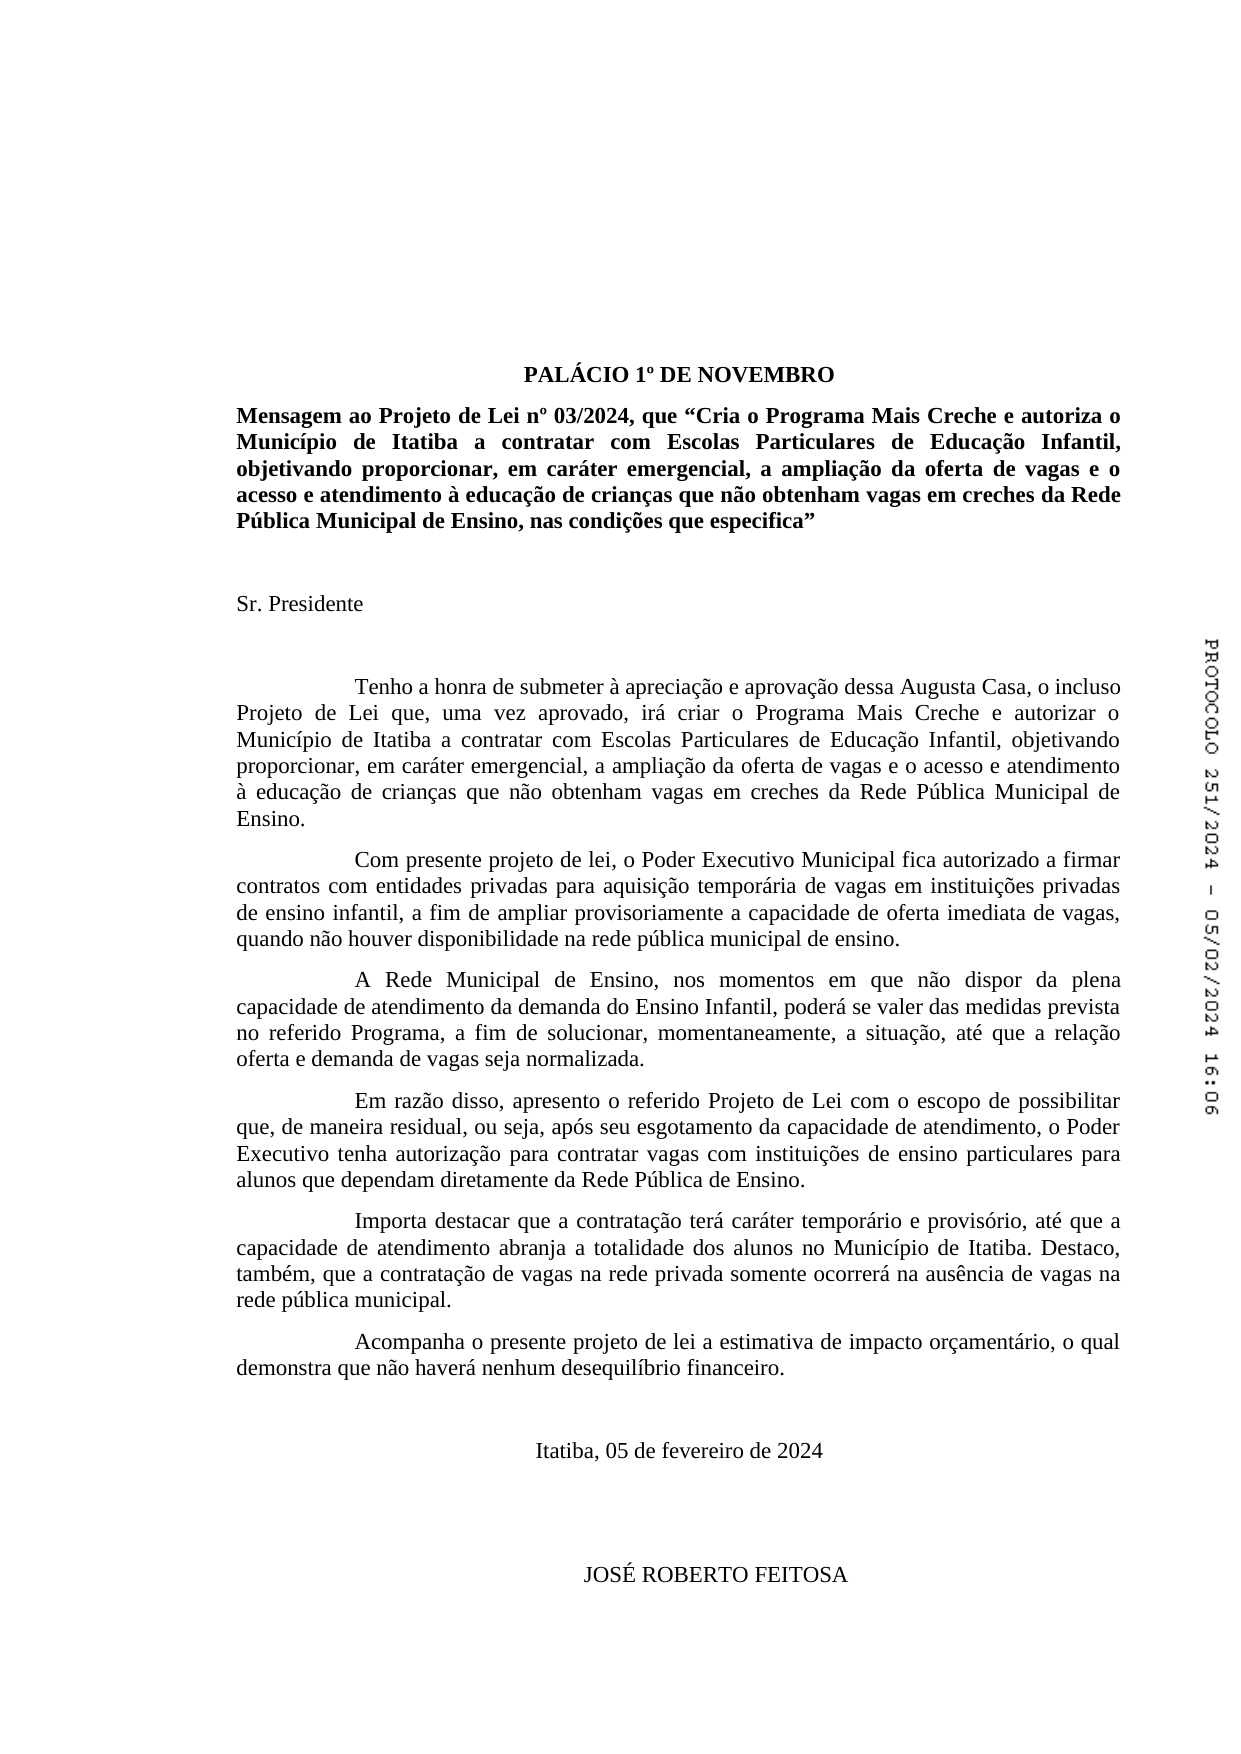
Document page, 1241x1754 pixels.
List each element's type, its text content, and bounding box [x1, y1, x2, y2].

picture [1179, 635, 1241, 1119]
text Mensagem ao Projeto de Lei nº 03/2024, que “Cria o Programa Mais Creche e autoriza o Município de Itatiba a contratar com Escolas Particulares de Educação Infantil, objetivando proporcionar, em caráter emergencial, a ampliação da oferta de vagas e o acesso e atendimento à educação de crianças que não obtenham vagas em creches da Rede Pública Municipal de Ensino, nas condições que especifica” [236, 402, 1122, 534]
text Tenho a honra de submeter à apreciação e aprovação dessa Augusta Casa, o incluso Projeto de Lei que, uma vez aprovado, irá criar o Programa Mais Creche e autorizar o Município de Itatiba a contratar com Escolas Particulares de Educação Infantil, objetivando proporcionar, em caráter emergencial, a ampliação da oferta de vagas e o acesso e atendimento à educação de crianças que não obtenham vagas em creches da Rede Pública Municipal de Ensino. [236, 673, 1122, 831]
text PALÁCIO 1º DE NOVEMBRO [236, 361, 1122, 387]
text Acompanha o presente projeto de lei a estimativa de impacto orçamentário, o qual demonstra que não haverá nenhum desequilíbrio financeiro. [236, 1328, 1122, 1380]
text A Rede Municipal de Ensino, nos momentos em que não dispor da plena capacidade de atendimento da demanda do Ensino Infantil, poderá se valer das medidas prevista no referido Programa, a fim de solucionar, momentaneamente, a situação, até que a relação oferta e demanda de vagas seja normalizada. [236, 966, 1122, 1072]
text Importa destacar que a contratação terá caráter temporário e provisório, até que a capacidade de atendimento abranja a totalidade dos alunos no Município de Itatiba. Destaco, também, que a contratação de vagas na rede privada somente ocorrerá na ausência de vagas na rede pública municipal. [236, 1207, 1122, 1313]
text JOSÉ ROBERTO FEITOSA [251, 1561, 1181, 1587]
text Com presente projeto de lei, o Poder Executivo Municipal fica autorizado a firmar contratos com entidades privadas para aquisição temporária de vagas em instituições privadas de ensino infantil, a fim de ampliar provisoriamente a capacidade de oferta imediata de vagas, quando não houver disponibilidade na rede pública municipal de ensino. [236, 846, 1122, 951]
text Sr. Presidente [236, 590, 1122, 617]
text Em razão disso, apresento o referido Projeto de Lei com o escopo de possibilitar que, de maneira residual, ou seja, após seu esgotamento da capacidade de atendimento, o Poder Executivo tenha autorização para contratar vagas com instituições de ensino particulares para alunos que dependam diretamente da Rede Pública de Ensino. [236, 1087, 1122, 1192]
text Itatiba, 05 de fevereiro de 2024 [236, 1437, 1122, 1463]
